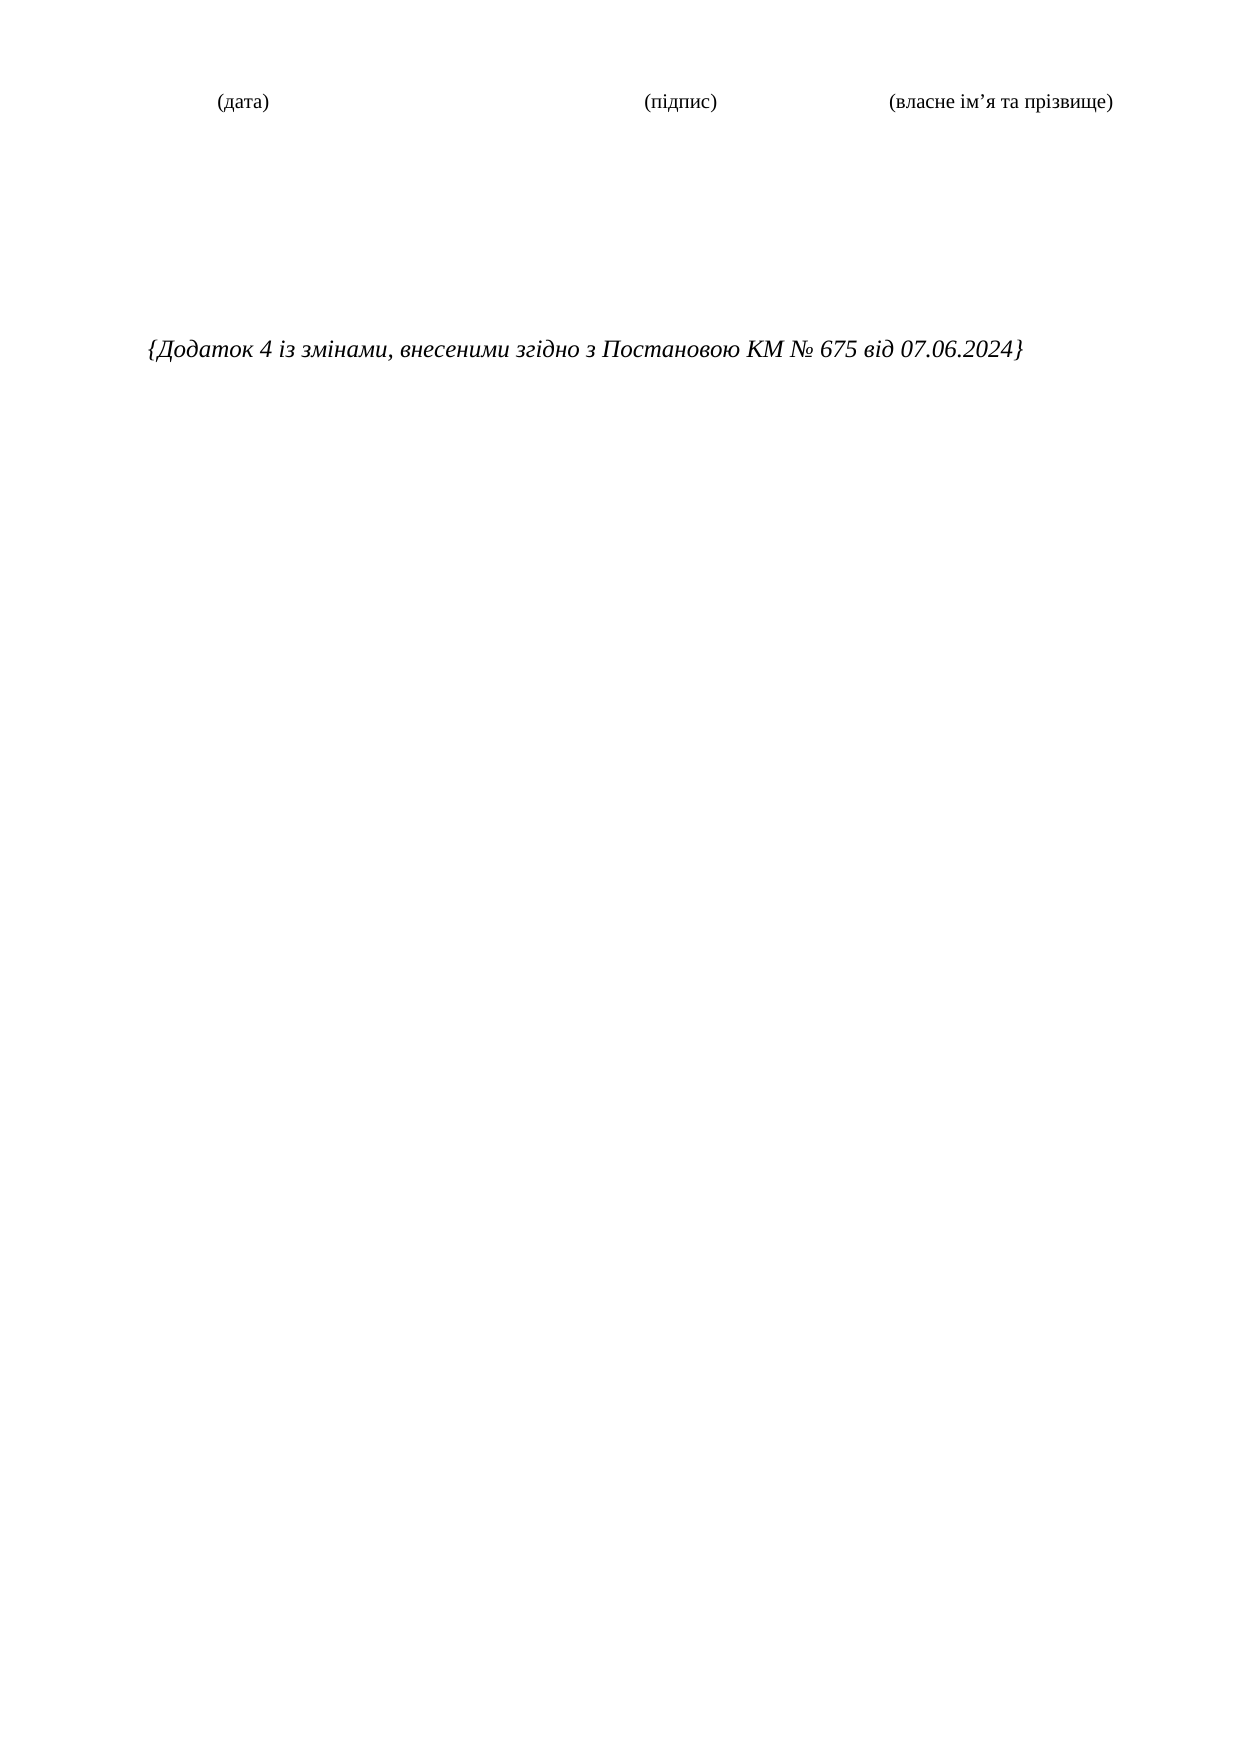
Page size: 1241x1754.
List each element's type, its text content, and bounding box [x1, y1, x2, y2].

text (дата) (підпис) (власне ім’я та прізвище) [148, 88, 1152, 113]
text {Додаток 4 із змінами, внесеними згідно з Постановою КМ № 675 від 07.06.2024} [148, 334, 1152, 363]
